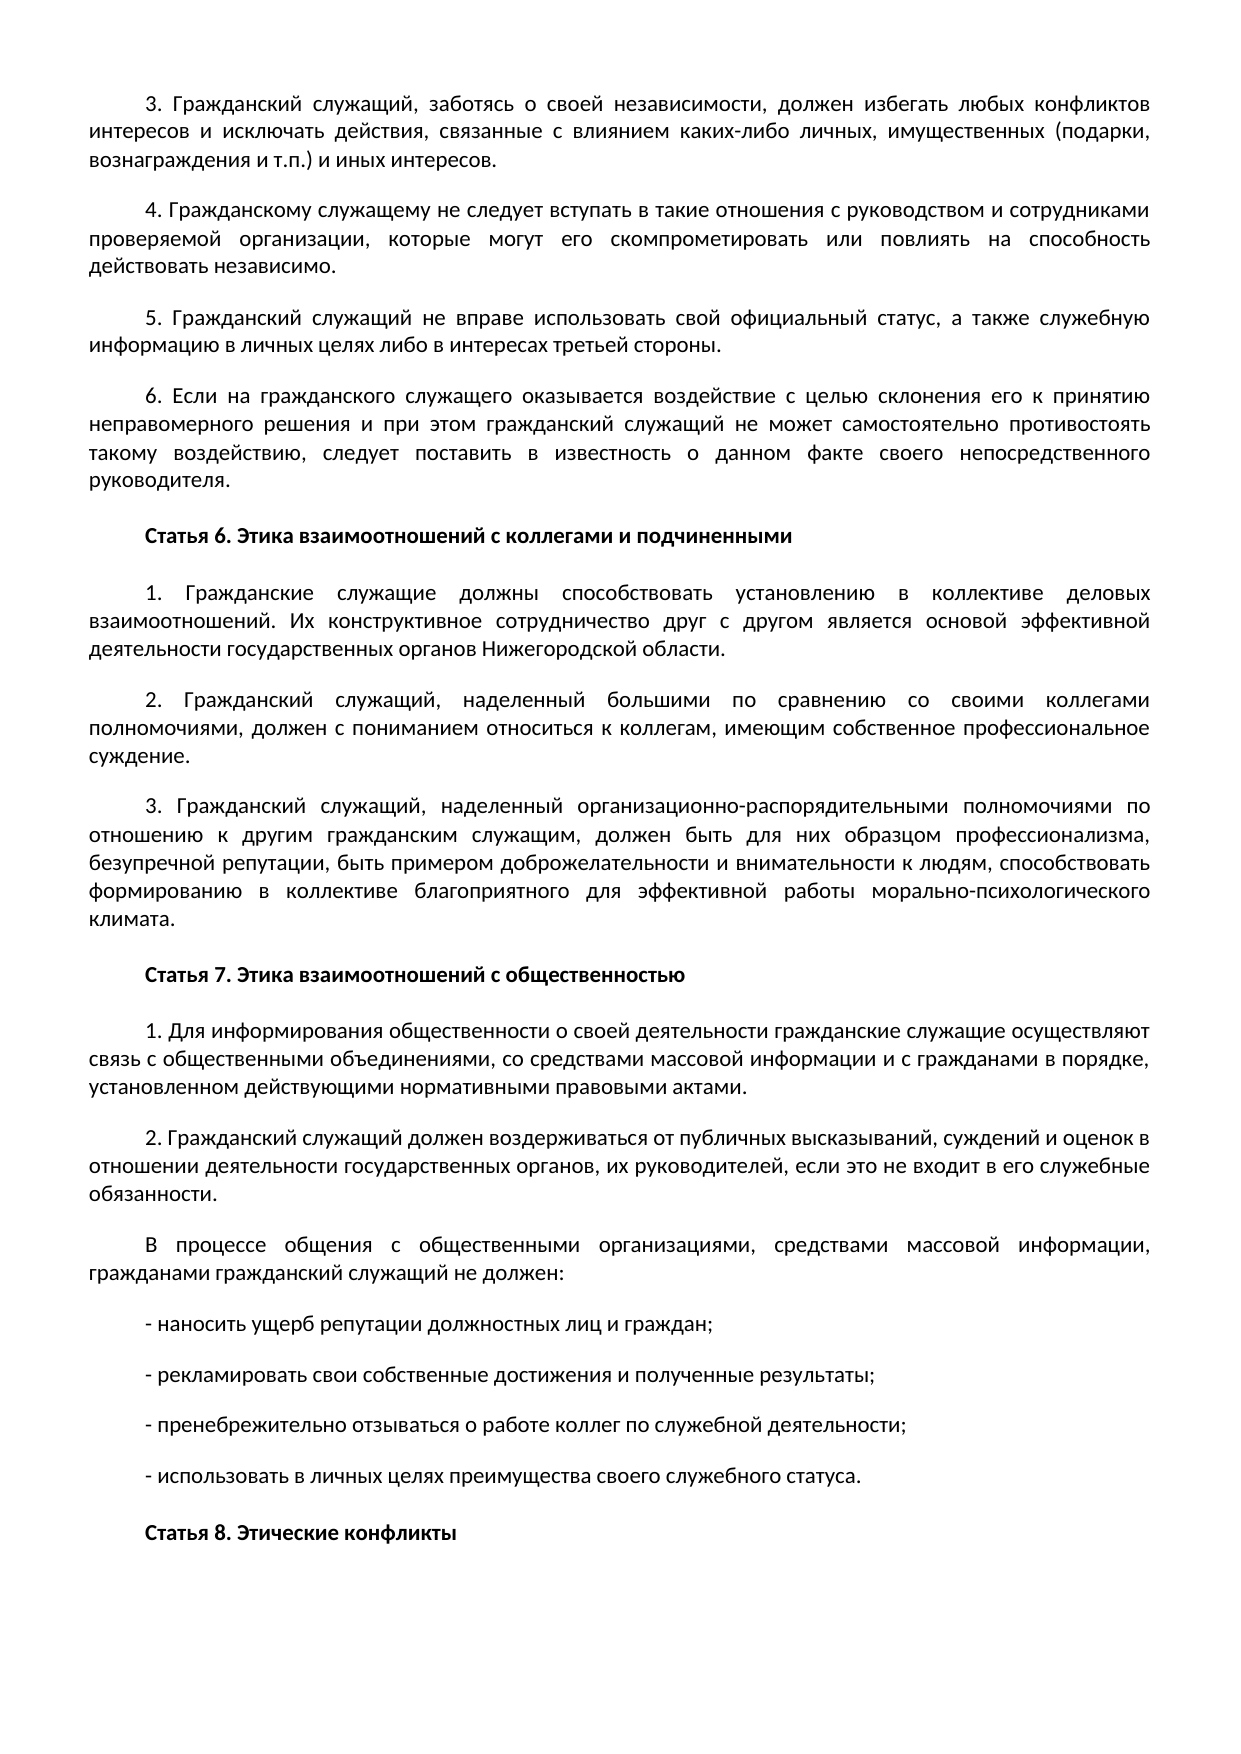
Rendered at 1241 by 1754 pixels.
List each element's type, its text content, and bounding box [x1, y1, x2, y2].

text 2. Гражданский служащий должен воздерживаться от публичных высказываний, суждений и оценок в отношении деятельности государственных органов, их руководителей, если это не входит в его служебные обязанности. [89, 1123, 1152, 1207]
text 1. Для информирования общественности о своей деятельности гражданские служащие осуществляют связь с общественными объединениями, со средствами массовой информации и с гражданами в порядке, установленном действующими нормативными правовыми актами. [89, 1016, 1152, 1100]
text 3. Гражданский служащий, заботясь о своей независимости, должен избегать любых конфликтов интересов и исключать действия, связанные с влиянием каких-либо личных, имущественных (подарки, вознаграждения и т.п.) и иных интересов. [89, 89, 1152, 173]
text - использовать в личных целях преимущества своего служебного статуса. [89, 1462, 1152, 1489]
text 5. Гражданский служащий не вправе использовать свой официальный статус, а также служебную информацию в личных целях либо в интересах третьей стороны. [89, 303, 1152, 359]
text 6. Если на гражданского служащего оказывается воздействие с целью склонения его к принятию неправомерного решения и при этом гражданский служащий не может самостоятельно противостоять такому воздействию, следует поставить в известность о данном факте своего непосредственного руководителя. [89, 382, 1152, 494]
text - пренебрежительно отзываться о работе коллег по служебной деятельности; [89, 1411, 1152, 1439]
title Статья 8. Этические конфликты [89, 1518, 1152, 1546]
text - рекламировать свои собственные достижения и полученные результаты; [89, 1360, 1152, 1388]
text 4. Гражданскому служащему не следует вступать в такие отношения с руководством и сотрудниками проверяемой организации, которые могут его скомпрометировать или повлиять на способность действовать независимо. [89, 196, 1152, 280]
text 3. Гражданский служащий, наделенный организационно-распорядительными полномочиями по отношению к другим гражданским служащим, должен быть для них образцом профессионализма, безупречной репутации, быть примером доброжелательности и внимательности к людям, способствовать формированию в коллективе благоприятного для эффективной работы морально-психологического климата. [89, 792, 1152, 932]
text 2. Гражданский служащий, наделенный большими по сравнению со своими коллегами полномочиями, должен с пониманием относиться к коллегам, имеющим собственное профессиональное суждение. [89, 685, 1152, 769]
text 1. Гражданские служащие должны способствовать установлению в коллективе деловых взаимоотношений. Их конструктивное сотрудничество друг с другом является основой эффективной деятельности государственных органов Нижегородской области. [89, 578, 1152, 662]
title Статья 6. Этика взаимоотношений с коллегами и подчиненными [89, 522, 1152, 550]
text - наносить ущерб репутации должностных лиц и граждан; [89, 1309, 1152, 1337]
text В процессе общения с общественными организациями, средствами массовой информации, гражданами гражданский служащий не должен: [89, 1230, 1152, 1286]
title Статья 7. Этика взаимоотношений с общественностью [89, 960, 1152, 988]
